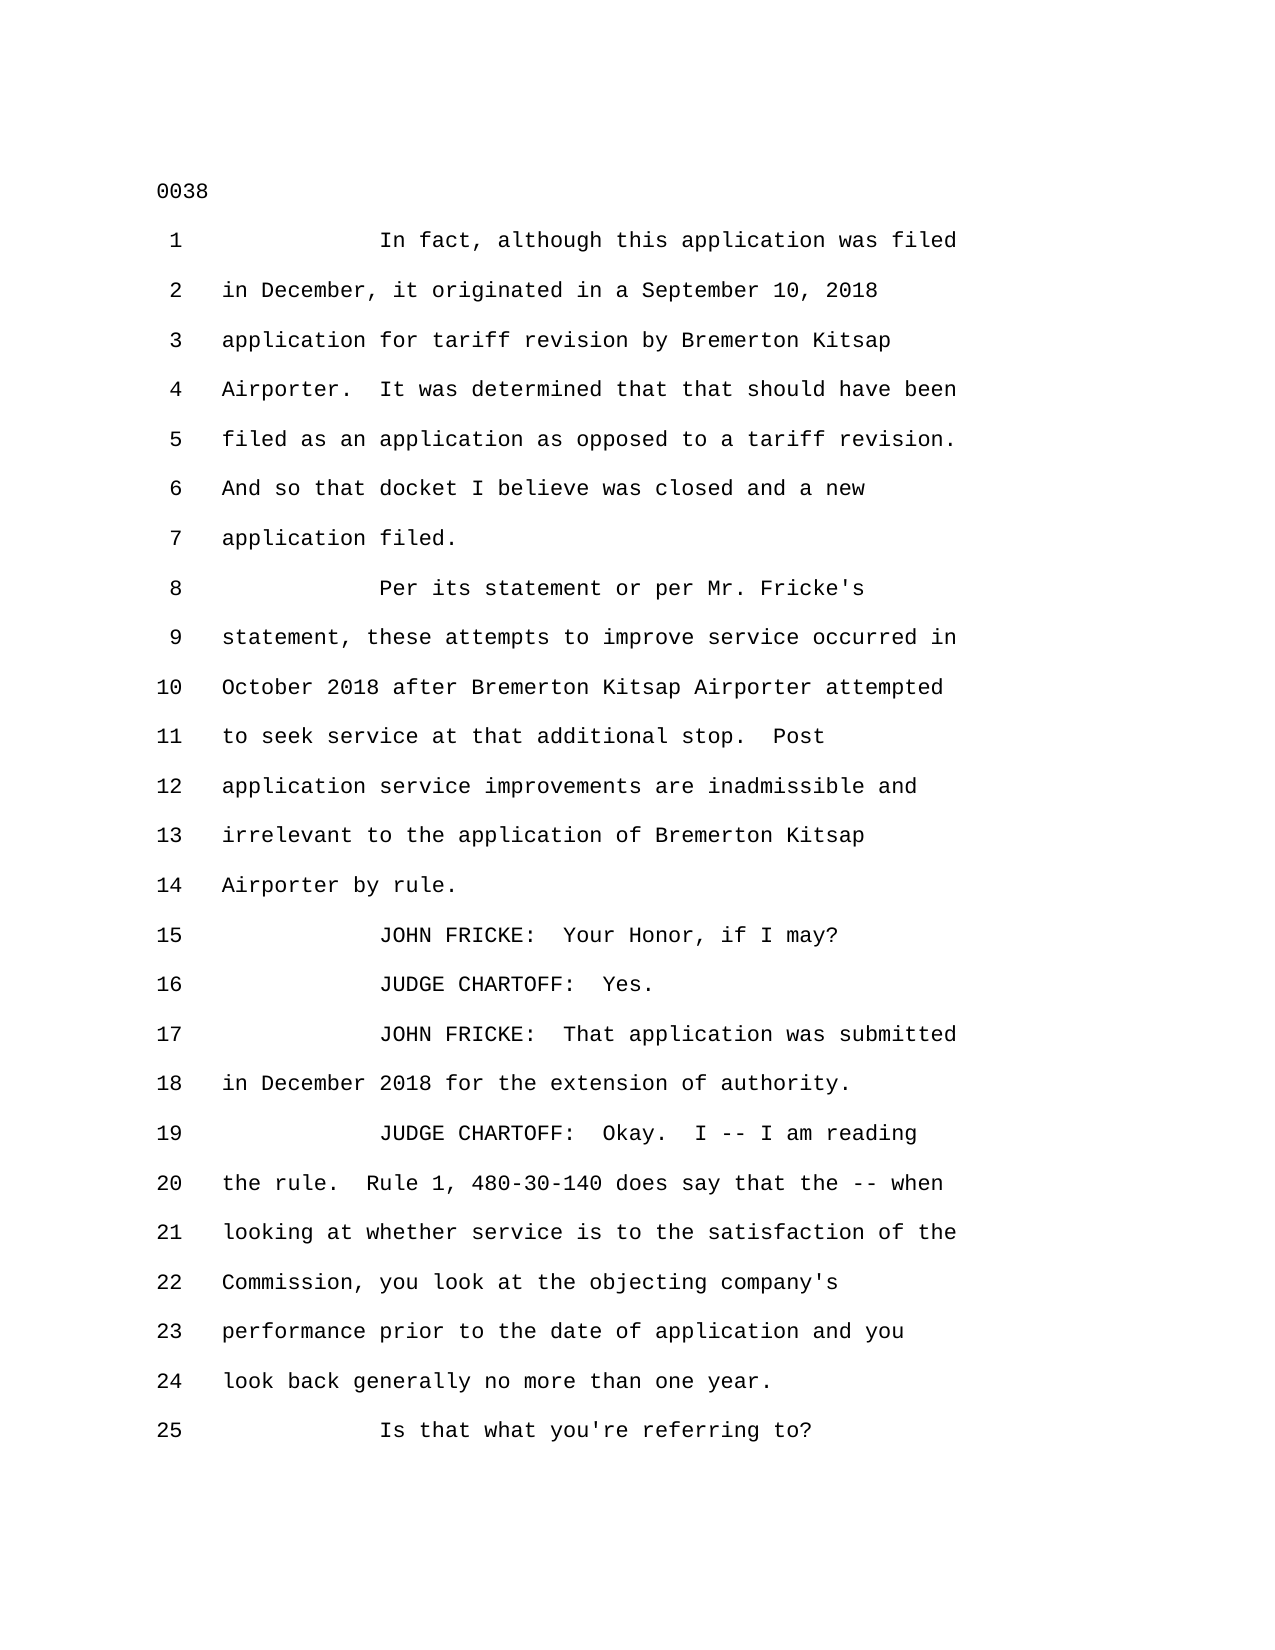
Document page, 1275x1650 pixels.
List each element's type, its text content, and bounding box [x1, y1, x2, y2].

text 11 to seek service at that additional stop. Post [156, 725, 1119, 750]
text 20 the rule. Rule 1, 480-30-140 does say that the -- when [156, 1172, 1119, 1196]
text 9 statement, these attempts to improve service occurred in [156, 626, 1119, 651]
text 10 October 2018 after Bremerton Kitsap Airporter attempted [156, 676, 1119, 701]
text 6 And so that docket I believe was closed and a new [156, 477, 1119, 502]
text 4 Airporter. It was determined that that should have been [156, 378, 1119, 403]
text 16 JUDGE CHARTOFF: Yes. [156, 973, 1119, 998]
text 2 in December, it originated in a September 10, 2018 [156, 279, 1119, 304]
text 7 application filed. [156, 527, 1119, 552]
text 19 JUDGE CHARTOFF: Okay. I -- I am reading [156, 1122, 1119, 1147]
text 3 application for tariff revision by Bremerton Kitsap [156, 329, 1119, 353]
text 8 Per its statement or per Mr. Fricke's [156, 577, 1119, 601]
text 12 application service improvements are inadmissible and [156, 775, 1119, 800]
text 22 Commission, you look at the objecting company's [156, 1271, 1119, 1296]
text 5 filed as an application as opposed to a tariff revision. [156, 428, 1119, 453]
text 24 look back generally no more than one year. [156, 1370, 1119, 1395]
text 0038 [156, 180, 1119, 205]
text 13 irrelevant to the application of Bremerton Kitsap [156, 824, 1119, 849]
text 25 Is that what you're referring to? [156, 1419, 1119, 1444]
text 14 Airporter by rule. [156, 874, 1119, 899]
text 15 JOHN FRICKE: Your Honor, if I may? [156, 924, 1119, 948]
text 1 In fact, although this application was filed [156, 229, 1119, 254]
text 17 JOHN FRICKE: That application was submitted [156, 1023, 1119, 1048]
text 18 in December 2018 for the extension of authority. [156, 1072, 1119, 1097]
text 21 looking at whether service is to the satisfaction of the [156, 1221, 1119, 1246]
text 23 performance prior to the date of application and you [156, 1320, 1119, 1345]
